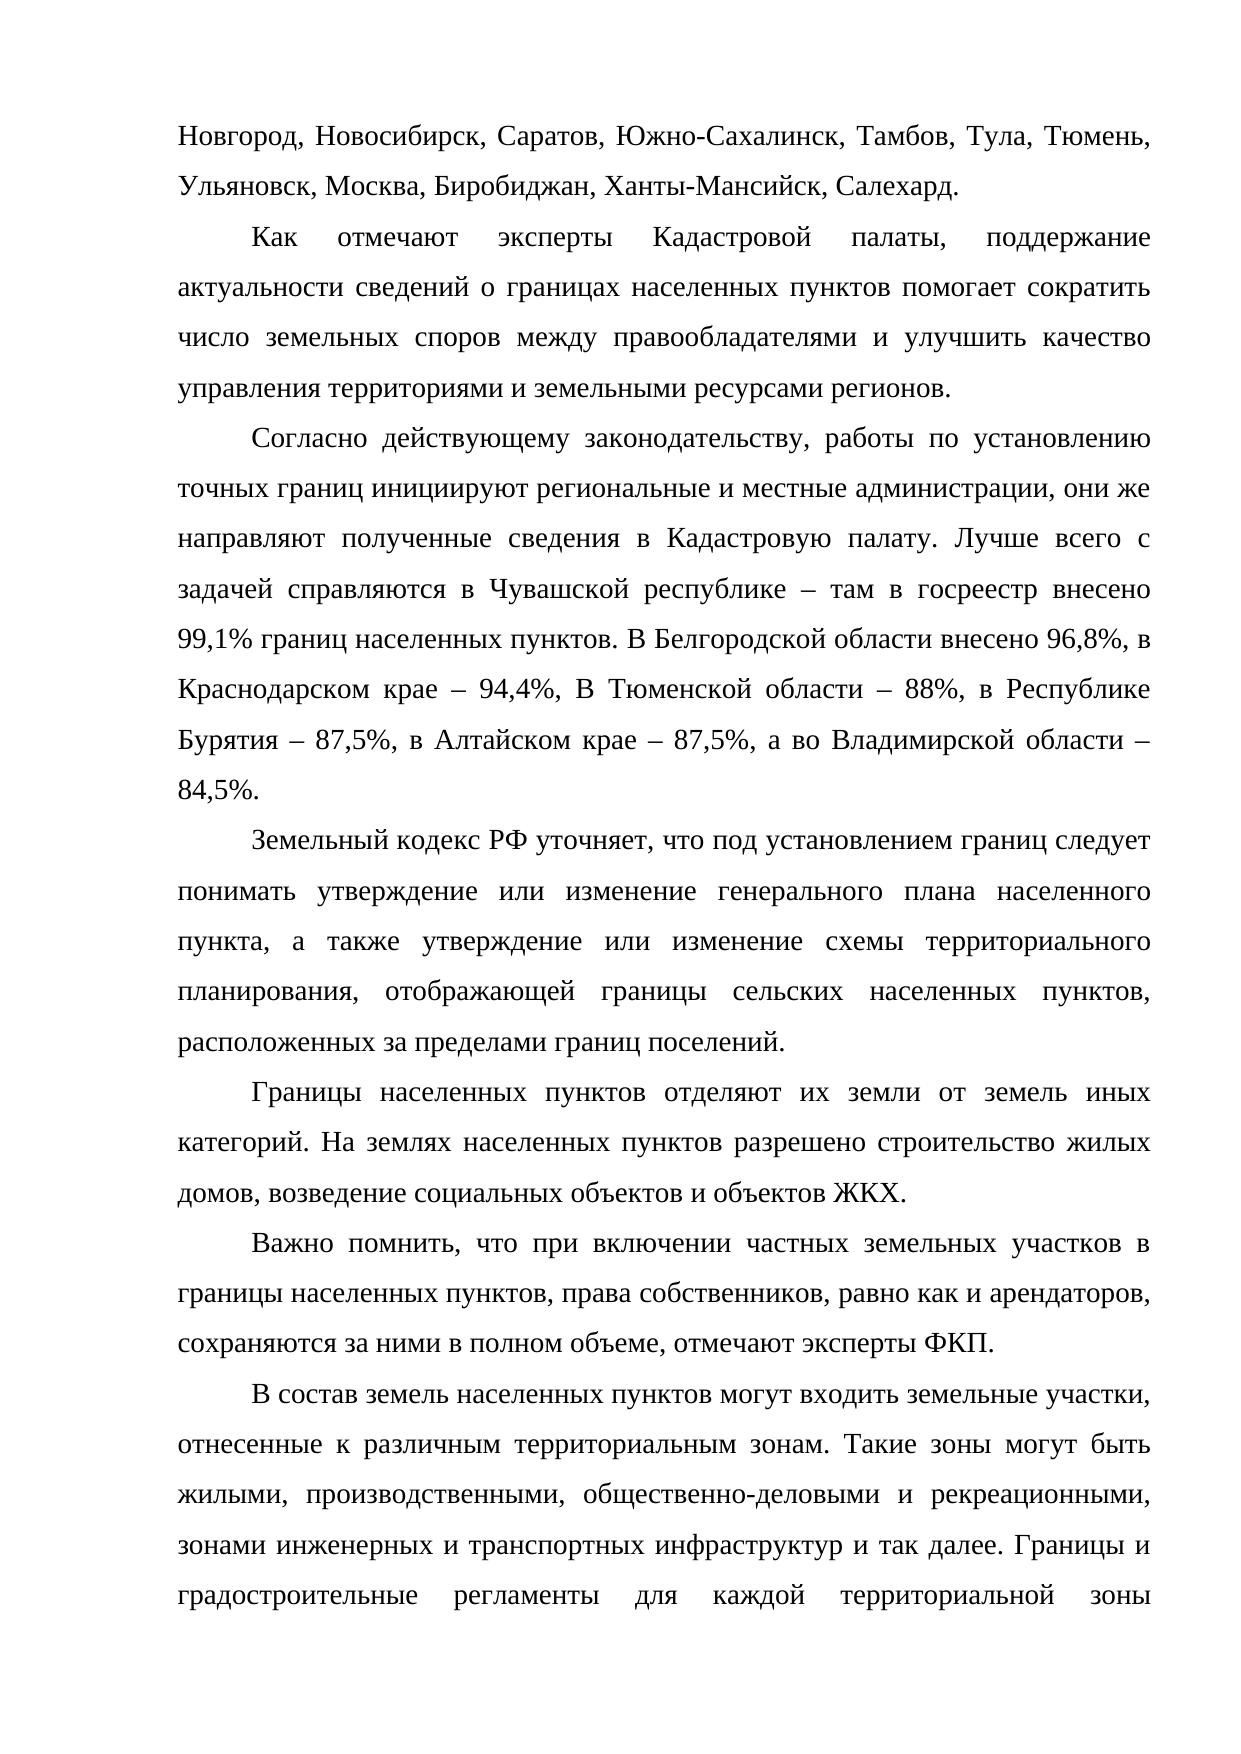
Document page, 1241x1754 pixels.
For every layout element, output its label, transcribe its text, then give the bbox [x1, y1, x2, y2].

text Как отмечают эксперты Кадастровой палаты, поддержание актуальности сведений о границах населенных пунктов помогает сократить число земельных споров между правообладателями и улучшить качество управления территориями и земельными ресурсами регионов. [177, 219, 1152, 403]
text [177, 118, 1152, 202]
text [177, 1376, 1152, 1611]
text Согласно действующему законодательству, работы по установлению точных границ инициируют региональные и местные администрации, они же направляют полученные сведения в Кадастровую палату. Лучше всего с задачей справляются в Чувашской республике – там в госреестр внесено 99,1% границ населенных пунктов. В Белгородской области внесено 96,8%, в Краснодарском крае – 94,4%, В Тюменской области – 88%, в Республике Бурятия – 87,5%, в Алтайском крае – 87,5%, а во Владимирской области – 84,5%. [177, 420, 1152, 806]
text Земельный кодекс РФ уточняет, что под установлением границ следует понимать утверждение или изменение генерального плана населенного пункта, а также утверждение или изменение схемы территориального планирования, отображающей границы сельских населенных пунктов, расположенных за пределами границ поселений. [177, 822, 1152, 1057]
text Границы населенных пунктов отделяют их земли от земель иных категорий. На землях населенных пунктов разрешено строительство жилых домов, возведение социальных объектов и объектов ЖКХ. [177, 1074, 1152, 1208]
text Важно помнить, что при включении частных земельных участков в границы населенных пунктов, права собственников, равно как и арендаторов, сохраняются за ними в полном объеме, отмечают эксперты ФКП. [177, 1225, 1152, 1359]
